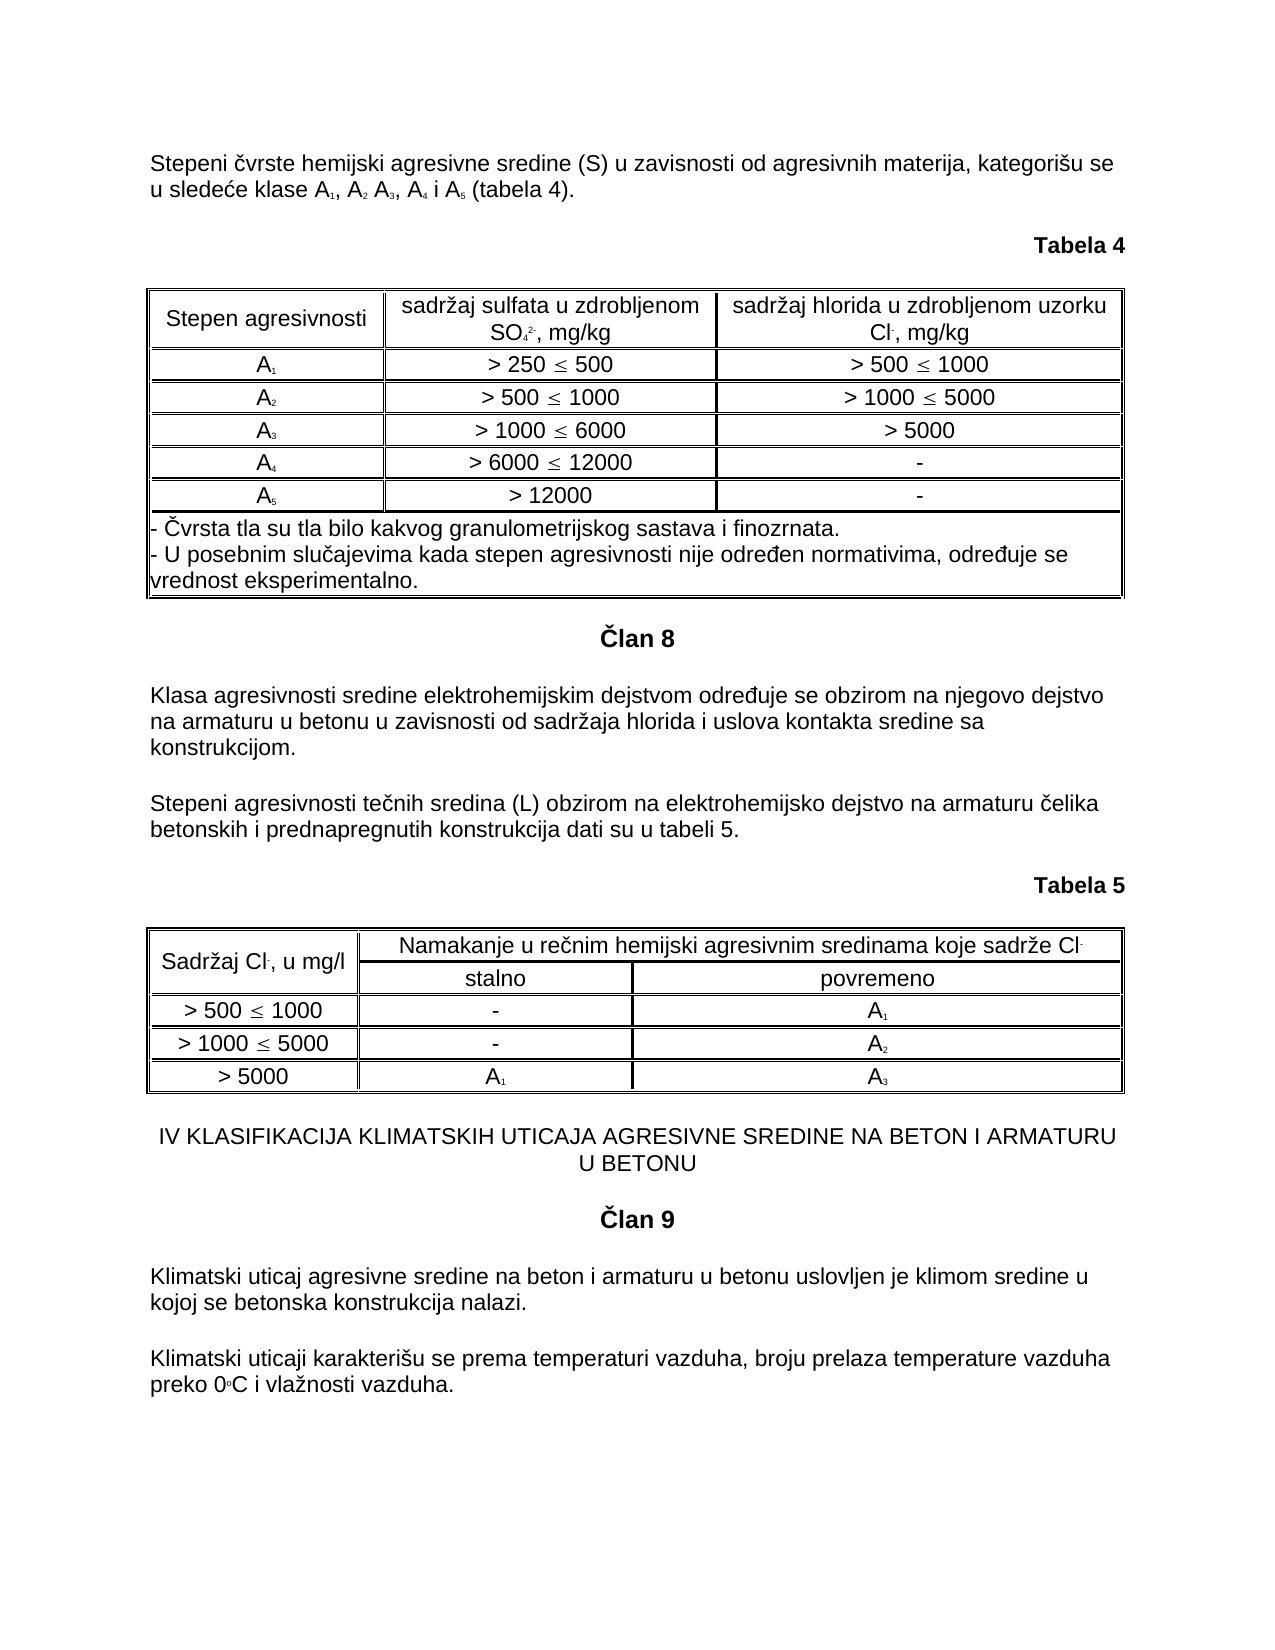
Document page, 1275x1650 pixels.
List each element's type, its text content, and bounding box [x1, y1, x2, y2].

table_cell - Čvrsta tla su tla bilo kakvog granulometrijskog sastava i finozrnata. - U posebnim slučajevima kada stepen agresivnosti nije određen normativima, određuje se vrednost eksperimentalno. [150, 510, 1121, 595]
table_cell - [718, 477, 1122, 510]
table_cell > 1000  5000 [150, 1025, 357, 1058]
text Klimatski uticaji karakterišu se prema temperaturi vazduha, broju prelaza temperature vazduha preko 0oC i vlažnosti vazduha. [150, 1345, 1125, 1397]
table_cell A3 [632, 1058, 1122, 1091]
table_header Stepen agresivnosti [150, 291, 384, 346]
table_cell povremeno [634, 960, 1121, 993]
text Član 9 [150, 1205, 1125, 1234]
table_cell > 500  1000 [718, 346, 1122, 379]
text Stepeni čvrste hemijski agresivne sredine (S) u zavisnosti od agresivnih materija, kategorišu se u sledeće klase A1, A2 A3, A4 i A5 (tabela 4). [150, 150, 1125, 203]
table_cell - [360, 1029, 631, 1058]
table_header sadržaj hlorida u zdrobljenom uzorku Cl-, mg/kg [716, 291, 1121, 346]
table_cell - [718, 445, 1122, 477]
text Tabela 5 [150, 872, 1125, 898]
text Klimatski uticaj agresivne sredine na beton i armaturu u betonu uslovljen je klimom sredine u kojoj se betonska konstrukcija nalazi. [150, 1263, 1125, 1316]
table_header Sadržaj Cl-, u mg/l [150, 931, 358, 993]
table_cell - [360, 996, 631, 1025]
table_cell > 5000 [716, 412, 1123, 444]
table_cell > 5000 [150, 1058, 358, 1091]
table_cell A2 [150, 379, 383, 412]
table_header Namakanje u rečnim hemijski agresivnim sredinama koje sadrže Cl- [359, 931, 1121, 960]
table_cell > 6000  12000 [386, 448, 715, 477]
text Član 8 [150, 624, 1125, 652]
table_cell > 500  1000 [148, 993, 358, 1025]
table_cell stalno [360, 963, 631, 993]
table_cell > 1000  6000 [386, 415, 715, 444]
text IV KLASIFIKACIJA KLIMATSKIH UTICAJA AGRESIVNE SREDINE NA BETON I ARMATURU U BETONU [150, 1123, 1125, 1176]
table_cell A1 [150, 346, 383, 379]
table_cell > 250  500 [386, 350, 715, 379]
table_cell > 500  1000 [386, 383, 715, 412]
table_cell > 12000 [386, 481, 715, 510]
table_cell A5 [150, 477, 383, 510]
text Stepeni agresivnosti tečnih sredina (L) obzirom na elektrohemijsko dejstvo na armaturu čelika betonskih i prednapregnutih konstrukcija dati su u tabeli 5. [150, 790, 1125, 842]
table_cell A1 [632, 993, 1123, 1025]
table_header sadržaj sulfata u zdrobljenom SO42-, mg/kg [385, 291, 716, 346]
table_cell A4 [150, 445, 383, 477]
table_cell A1 [359, 1062, 632, 1091]
table_cell A3 [148, 412, 384, 444]
text Tabela 4 [150, 232, 1125, 258]
text Klasa agresivnosti sredine elektrohemijskim dejstvom određuje se obzirom na njegovo dejstvo na armaturu u betonu u zavisnosti od sadržaja hlorida i uslova kontakta sredine sa konstrukcijom. [150, 682, 1125, 761]
table_cell A2 [634, 1025, 1122, 1058]
table_cell > 1000  5000 [718, 379, 1122, 412]
